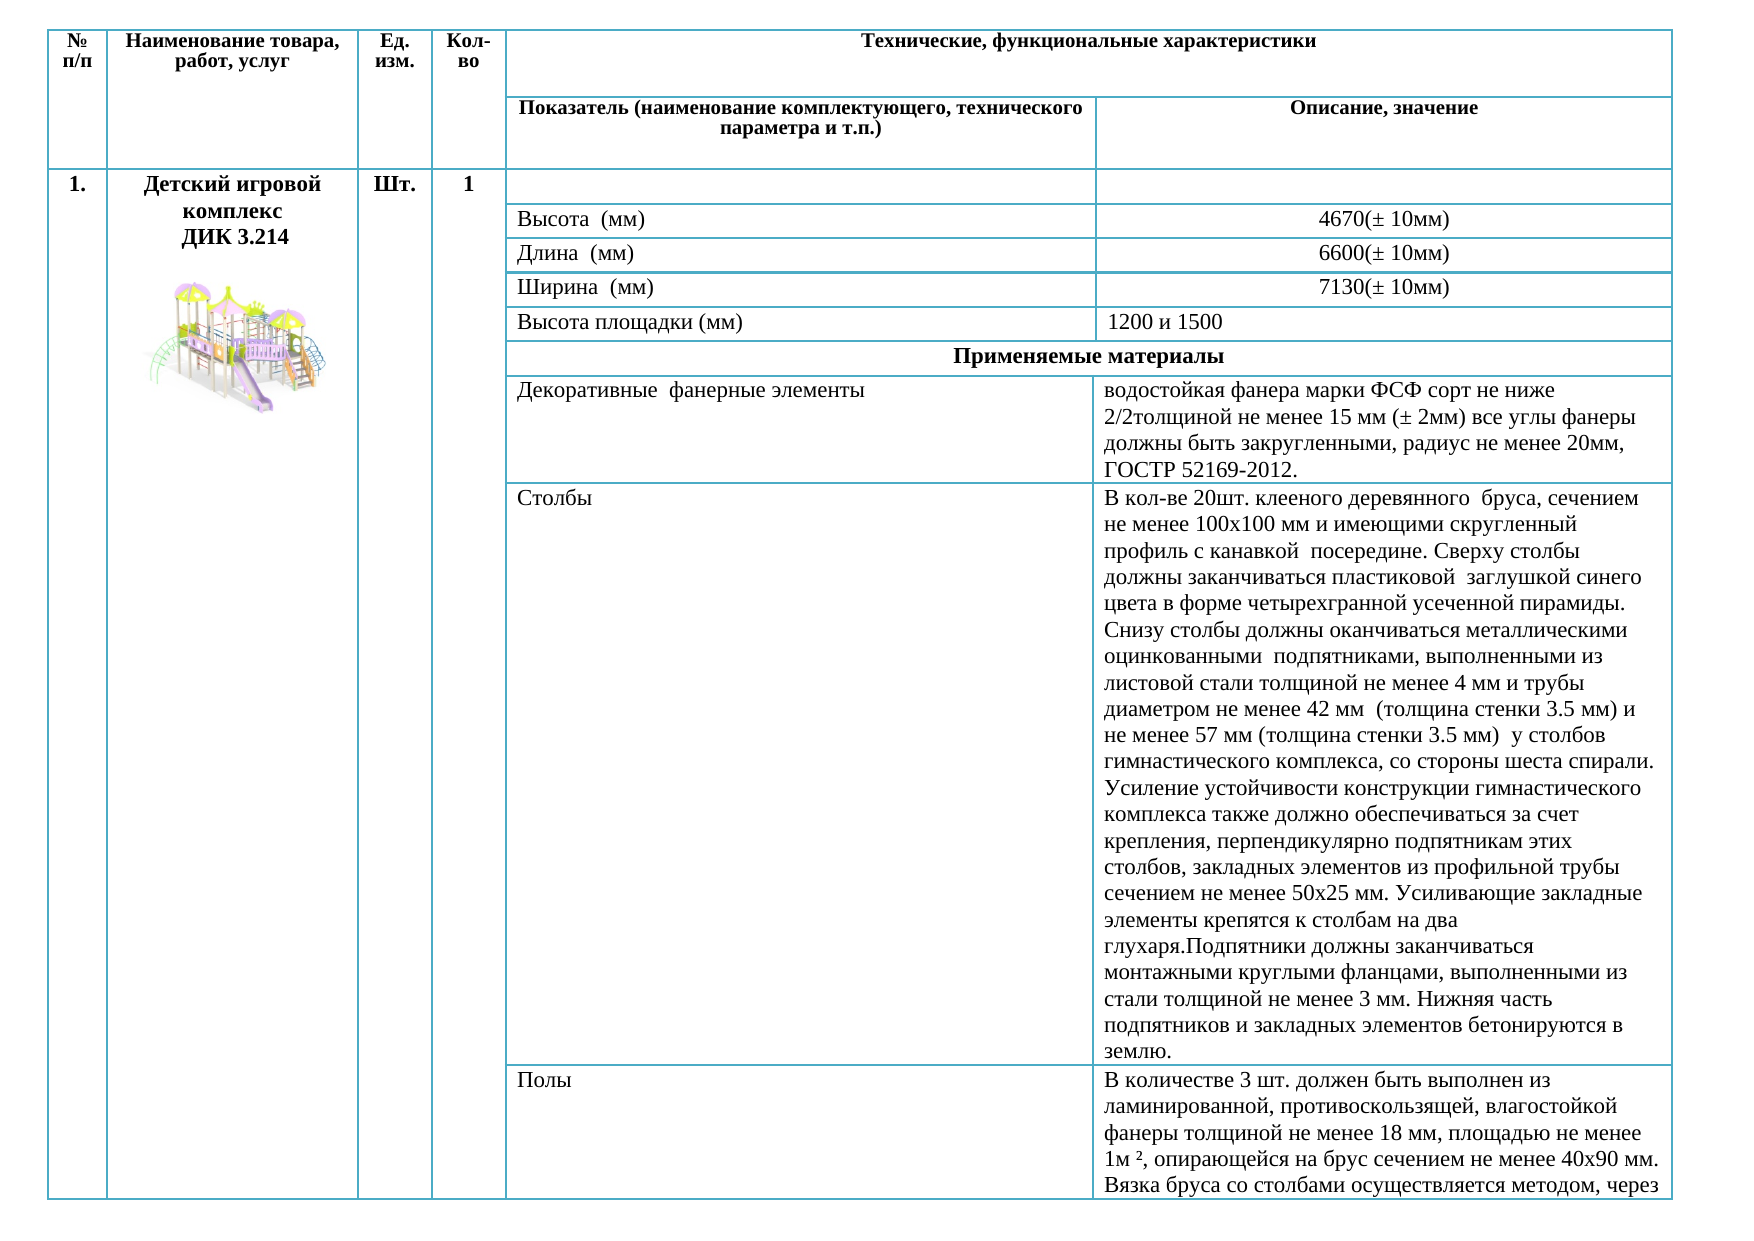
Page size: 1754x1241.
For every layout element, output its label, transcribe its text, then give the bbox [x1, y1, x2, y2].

table_cell Шт. [359, 170, 431, 1198]
table_cell Высота (мм) [507, 205, 1095, 237]
picture [118, 249, 347, 421]
table_cell Длина (мм) [507, 239, 1095, 271]
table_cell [1094, 1066, 1671, 1198]
table_cell Декоративные фанерные элементы [507, 377, 1092, 482]
table_cell Ширина (мм) [507, 274, 1095, 306]
table_cell В кол-ве 20шт. клееного деревянного бруса, сечением не менее 100х100 мм и имеющими скругленный профиль с канавкой посередине. Сверху столбы должны заканчиваться пластиковой заглушкой синего цвета в форме четырехгранной усеченной пирамиды. Снизу столбы должны оканчиваться металлическими оцинкованными подпятниками, выполненными из листовой стали толщиной не менее 4 мм и трубы диаметром не менее 42 мм (толщина стенки 3.5 мм) и не менее 57 мм (толщина стенки 3.5 мм) у столбов гимнастического комплекса, со стороны шеста спирали. Усиление устойчивости конструкции гимнастического комплекса также должно обеспечиваться за счет крепления, перпендикулярно подпятникам этих столбов, закладных элементов из профильной трубы сечением не менее 50х25 мм. Усиливающие закладные элементы крепятся к столбам на два глухаря.Подпятники должны заканчиваться монтажными круглыми фланцами, выполненными из стали толщиной не менее 3 мм. Нижняя часть подпятников и закладных элементов бетонируются в землю. [1094, 484, 1671, 1064]
table_header Ед. изм. [359, 31, 431, 168]
table_cell 1 [433, 170, 505, 1198]
table_cell водостойкая фанера марки ФСФ сорт не ниже 2/2толщиной не менее 15 мм (± 2мм) все углы фанеры должны быть закругленными, радиус не менее 20мм, ГОСТР 52169-2012. [1094, 377, 1671, 482]
table_cell Применяемые материалы [507, 342, 1671, 374]
table_cell Столбы [507, 484, 1092, 1064]
table_header Наименование товара, работ, услуг [108, 31, 357, 168]
table_cell Полы [507, 1066, 1092, 1198]
table_cell 1. [49, 170, 106, 1198]
table_cell Высота площадки (мм) [507, 308, 1095, 340]
table_cell Описание, значение [1097, 98, 1671, 168]
table_cell 6600(± 10мм) [1097, 239, 1671, 271]
table_cell 1200 и 1500 [1097, 308, 1671, 340]
table_cell 4670(± 10мм) [1097, 205, 1671, 237]
table_header Технические, функциональные характеристики [507, 31, 1671, 96]
table_header Кол-во [433, 31, 505, 168]
table_cell Детский игровой комплекс ДИК 3.214 [108, 170, 357, 1198]
table_header № п/п [49, 31, 106, 168]
table_cell Показатель (наименование комплектующего, технического параметра и т.п.) [507, 98, 1095, 168]
table_cell 7130(± 10мм) [1097, 274, 1671, 306]
table_cell [507, 170, 1095, 203]
table_cell [1097, 170, 1671, 203]
